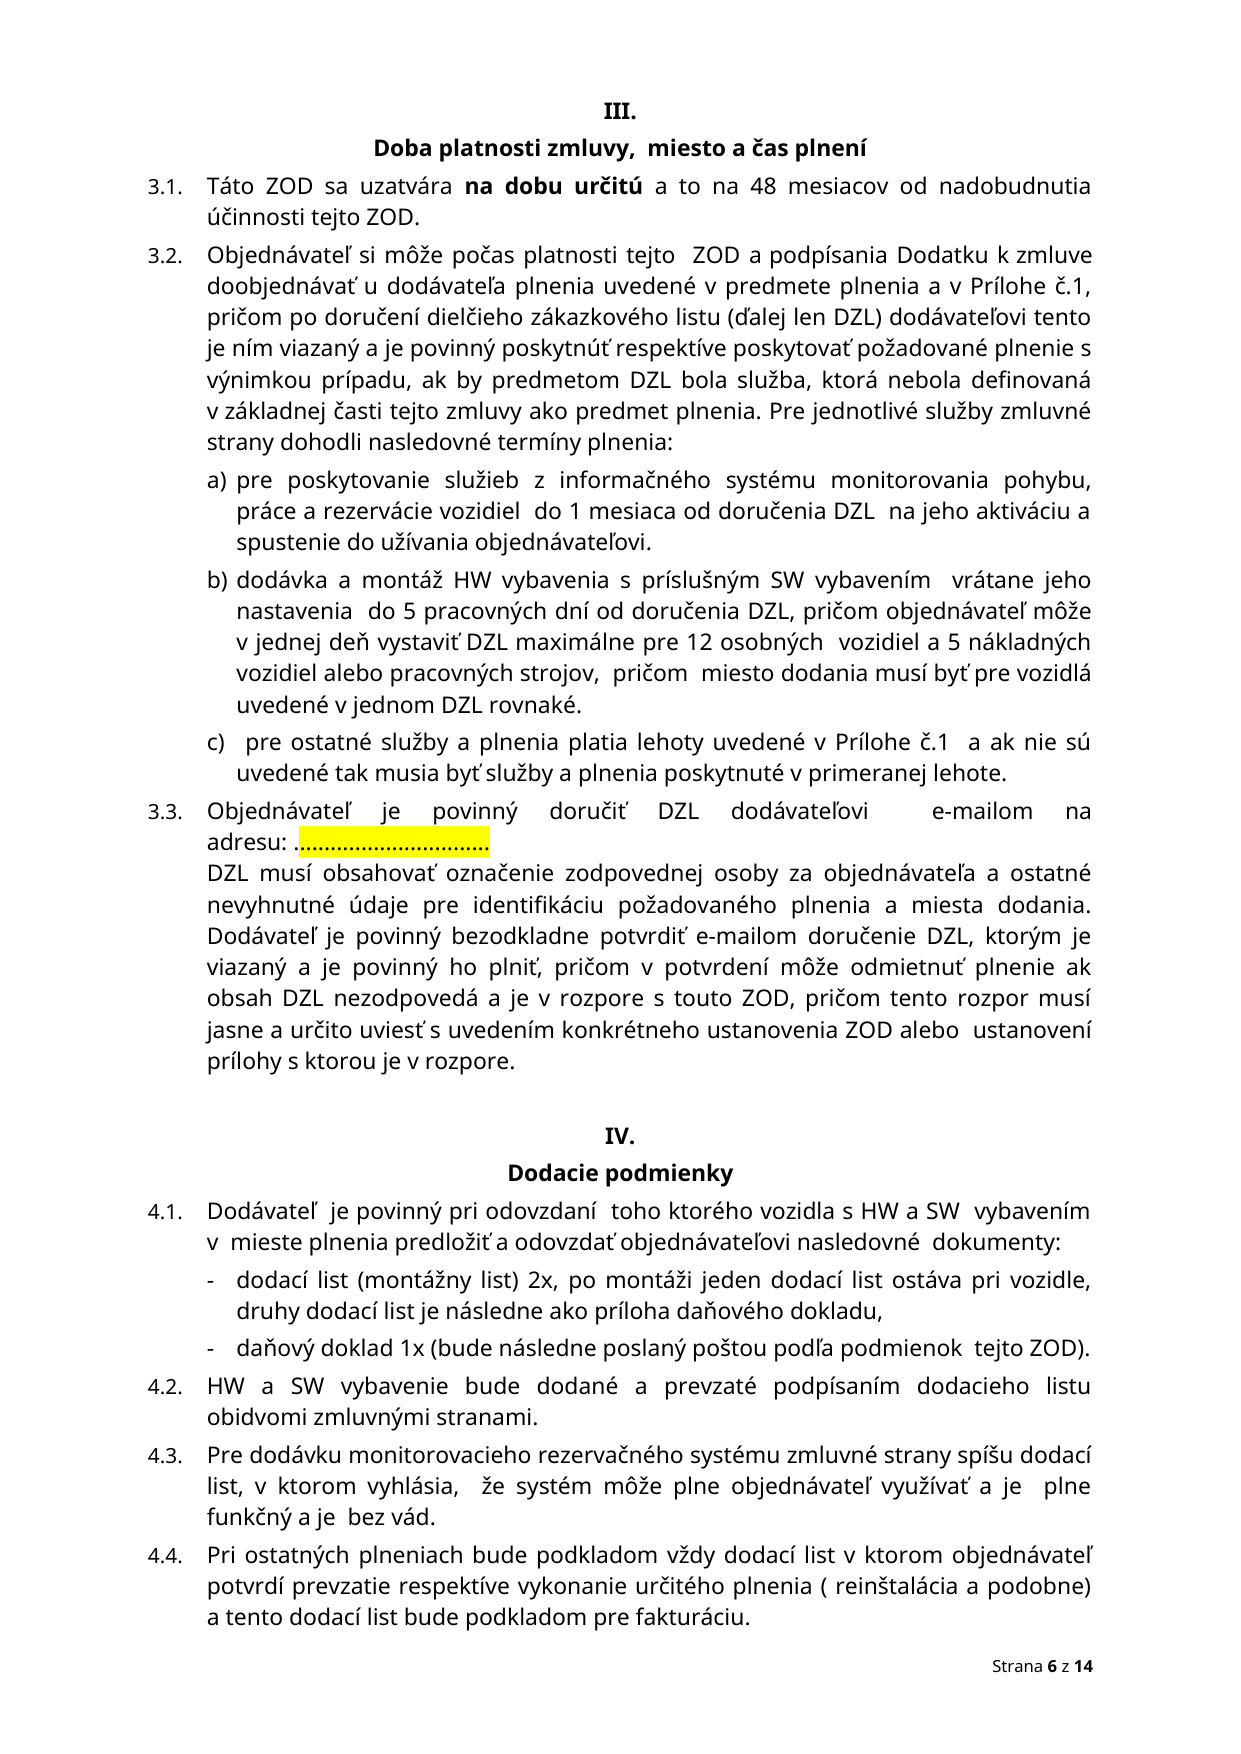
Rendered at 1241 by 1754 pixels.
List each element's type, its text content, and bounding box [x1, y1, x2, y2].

list Objednávateľ si môže počas platnosti tejto ZOD a podpísania Dodatku k zmluve doobjednávať u dodávateľa plnenia uvedené v predmete plnenia a v Prílohe č.1, pričom po doručení dielčieho zákazkového listu (ďalej len DZL) dodávateľovi tento je ním viazaný a je povinný poskytnúť respektíve poskytovať požadované plnenie s výnimkou prípadu, ak by predmetom DZL bola služba, ktorá nebola definovaná v základnej časti tejto zmluvy ako predmet plnenia. Pre jednotlivé služby zmluvné strany dohodli nasledovné termíny plnenia: [148, 239, 1093, 457]
list daňový doklad 1x (bude následne poslaný poštou podľa podmienok tejto ZOD). [207, 1332, 1093, 1364]
list dodací list (montážny list) 2x, po montáži jeden dodací list ostáva pri vozidle, druhy dodací list je následne ako príloha daňového dokladu, [207, 1264, 1093, 1326]
text IV. [148, 1120, 1093, 1151]
text Doba platnosti zmluvy, miesto a čas plnení [148, 132, 1093, 164]
list Pri ostatných plneniach bude podkladom vždy dodací list v ktorom objednávateľ potvrdí prevzatie respektíve vykonanie určitého plnenia ( reinštalácia a podobne) a tento dodací list bude podkladom pre fakturáciu. [148, 1539, 1093, 1632]
list Táto ZOD sa uzatvára na dobu určitú a to na 48 mesiacov od nadobudnutia účinnosti tejto ZOD. [148, 170, 1093, 232]
text a) pre poskytovanie služieb z informačného systému monitorovania pohybu, práce a rezervácie vozidiel do 1 mesiaca od doručenia DZL na jeho aktiváciu a spustenie do užívania objednávateľovi. [207, 464, 1093, 557]
list Pre dodávku monitorovacieho rezervačného systému zmluvné strany spíšu dodací list, v ktorom vyhlásia, že systém môže plne objednávateľ využívať a je plne funkčný a je bez vád. [148, 1439, 1093, 1532]
text DZL musí obsahovať označenie zodpovednej osoby za objednávateľa a ostatné nevyhnutné údaje pre identifikáciu požadovaného plnenia a miesta dodania. Dodávateľ je povinný bezodkladne potvrdiť e-mailom doručenie DZL, ktorým je viazaný a je povinný ho plniť, pričom v potvrdení môže odmietnuť plnenie ak obsah DZL nezodpovedá a je v rozpore s touto ZOD, pričom tento rozpor musí jasne a určito uviesť s uvedením konkrétneho ustanovenia ZOD alebo ustanovení prílohy s ktorou je v rozpore. [207, 857, 1093, 1076]
text c) pre ostatné služby a plnenia platia lehoty uvedené v Prílohe č.1 a ak nie sú uvedené tak musia byť služby a plnenia poskytnuté v primeranej lehote. [207, 726, 1093, 789]
list Objednávateľ je povinný doručiť DZL dodávateľovi e-mailom na adresu: ................................ [148, 795, 1093, 857]
list HW a SW vybavenie bude dodané a prevzaté podpísaním dodacieho listu obidvomi zmluvnými stranami. [148, 1370, 1093, 1432]
text Dodacie podmienky [148, 1157, 1093, 1189]
text III. [148, 95, 1093, 126]
text b) dodávka a montáž HW vybavenia s príslušným SW vybavením vrátane jeho nastavenia do 5 pracovných dní od doručenia DZL, pričom objednávateľ môže v jednej deň vystaviť DZL maximálne pre 12 osobných vozidiel a 5 nákladných vozidiel alebo pracovných strojov, pričom miesto dodania musí byť pre vozidlá uvedené v jednom DZL rovnaké. [207, 564, 1093, 720]
list Dodávateľ je povinný pri odovzdaní toho ktorého vozidla s HW a SW vybavením v mieste plnenia predložiť a odovzdať objednávateľovi nasledovné dokumenty: [148, 1195, 1093, 1257]
